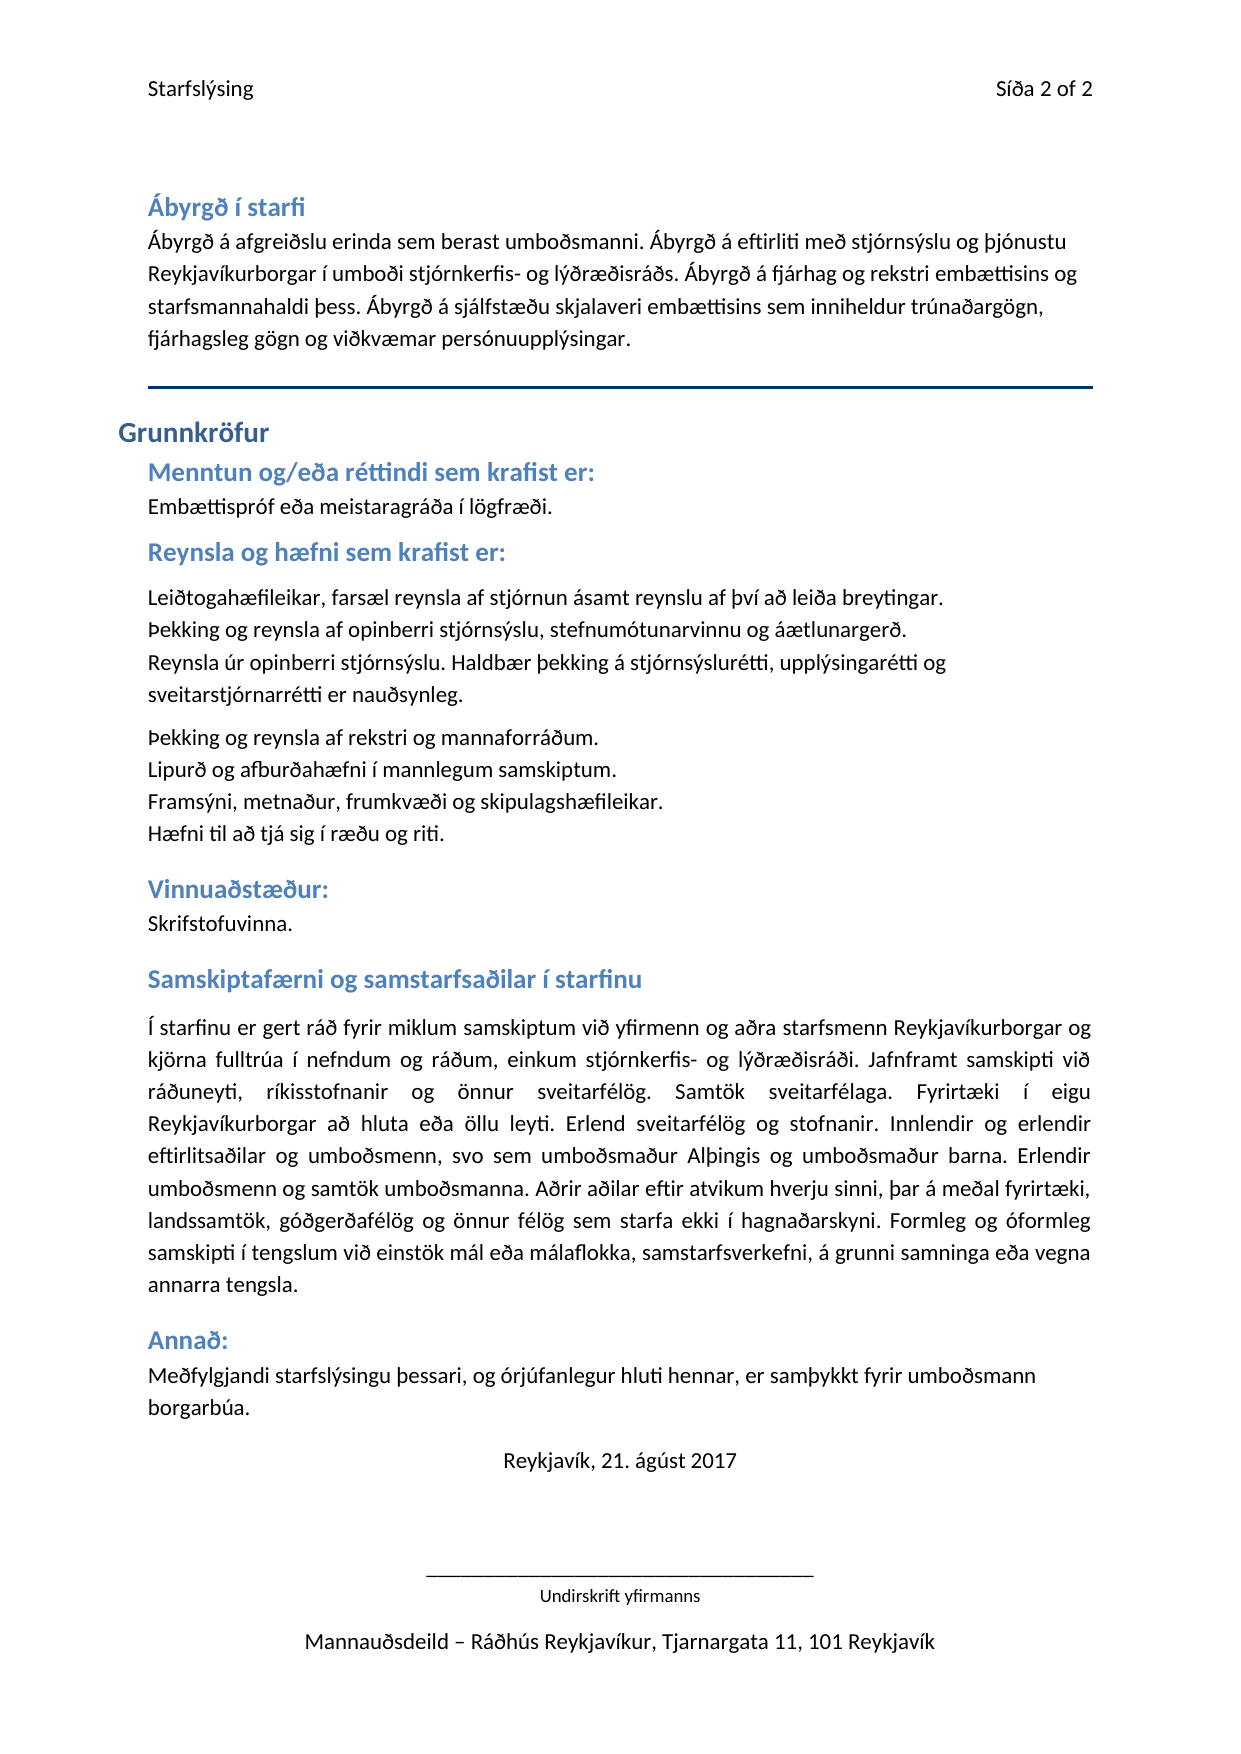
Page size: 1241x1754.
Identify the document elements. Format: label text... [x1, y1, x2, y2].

subtitle Grunnkröfur [118, 414, 1093, 450]
text Reynsla og hæfni sem krafist er: [148, 535, 1093, 568]
text Þekking og reynsla af rekstri og mannaforráðum. Lipurð og afburðahæfni í mannlegum samskiptum. Framsýni, metnaður, frumkvæði og skipulagshæfileikar. Hæfni til að tjá sig í ræðu og riti. [148, 723, 1093, 847]
text Leiðtogahæfileikar, farsæl reynsla af stjórnun ásamt reynslu af því að leiða breytingar. Þekking og reynsla af opinberri stjórnsýslu, stefnumótunarvinnu og áætlunargerð. Reynsla úr opinberri stjórnsýslu. Haldbær þekking á stjórnsýslurétti, upplýsingarétti og sveitarstjórnarrétti er nauðsynleg. [148, 583, 1093, 708]
text Ábyrgð í starfi Ábyrgð á afgreiðslu erinda sem berast umboðsmanni. Ábyrgð á eftirliti með stjórnsýslu og þjónustu Reykjavíkurborgar í umboði stjórnkerfis- og lýðræðisráðs. Ábyrgð á fjárhag og rekstri embættisins og starfsmannahaldi þess. Ábyrgð á sjálfstæðu skjalaveri embættisins sem inniheldur trúnaðargögn, fjárhagsleg gögn og viðkvæmar persónuupplýsingar. [148, 190, 1093, 386]
text Vinnuaðstæður: Skrifstofuvinna. [148, 872, 1093, 937]
text __________________________________ [148, 1552, 1093, 1581]
text Meðfylgjandi starfslýsingu þessari, og órjúfanlegur hluti hennar, er samþykkt fyrir umboðsmann borgarbúa. [148, 1361, 1093, 1421]
subtitle Annað: [148, 1323, 1093, 1356]
text Menntun og/eða réttindi sem krafist er: Embættispróf eða meistaragráða í lögfræði. [148, 455, 1093, 521]
text Samskiptafærni og samstarfsaðilar í starfinu [148, 962, 1093, 995]
text Í starfinu er gert ráð fyrir miklum samskiptum við yfirmenn og aðra starfsmenn Reykjavíkurborgar og kjörna fulltrúa í nefndum og ráðum, einkum stjórnkerfis- og lýðræðisráði. Jafnframt samskipti við ráðuneyti, ríkisstofnanir og önnur sveitarfélög. Samtök sveitarfélaga. Fyrirtæki í eigu Reykjavíkurborgar að hluta eða öllu leyti. Erlend sveitarfélög og stofnanir. Innlendir og erlendir eftirlitsaðilar og umboðsmenn, svo sem umboðsmaður Alþingis og umboðsmaður barna. Erlendir umboðsmenn og samtök umboðsmanna. Aðrir aðilar eftir atvikum hverju sinni, þar á meðal fyrirtæki, landssamtök, góðgerðafélög og önnur félög sem starfa ekki í hagnaðarskyni. Formleg og óformleg samskipti í tengslum við einstök mál eða málaflokka, samstarfsverkefni, á grunni samninga eða vegna annarra tengsla. [148, 1013, 1093, 1298]
text Undirskrift yfirmanns [148, 1585, 1093, 1608]
text Reykjavík, 21. ágúst 2017 [148, 1446, 1093, 1474]
